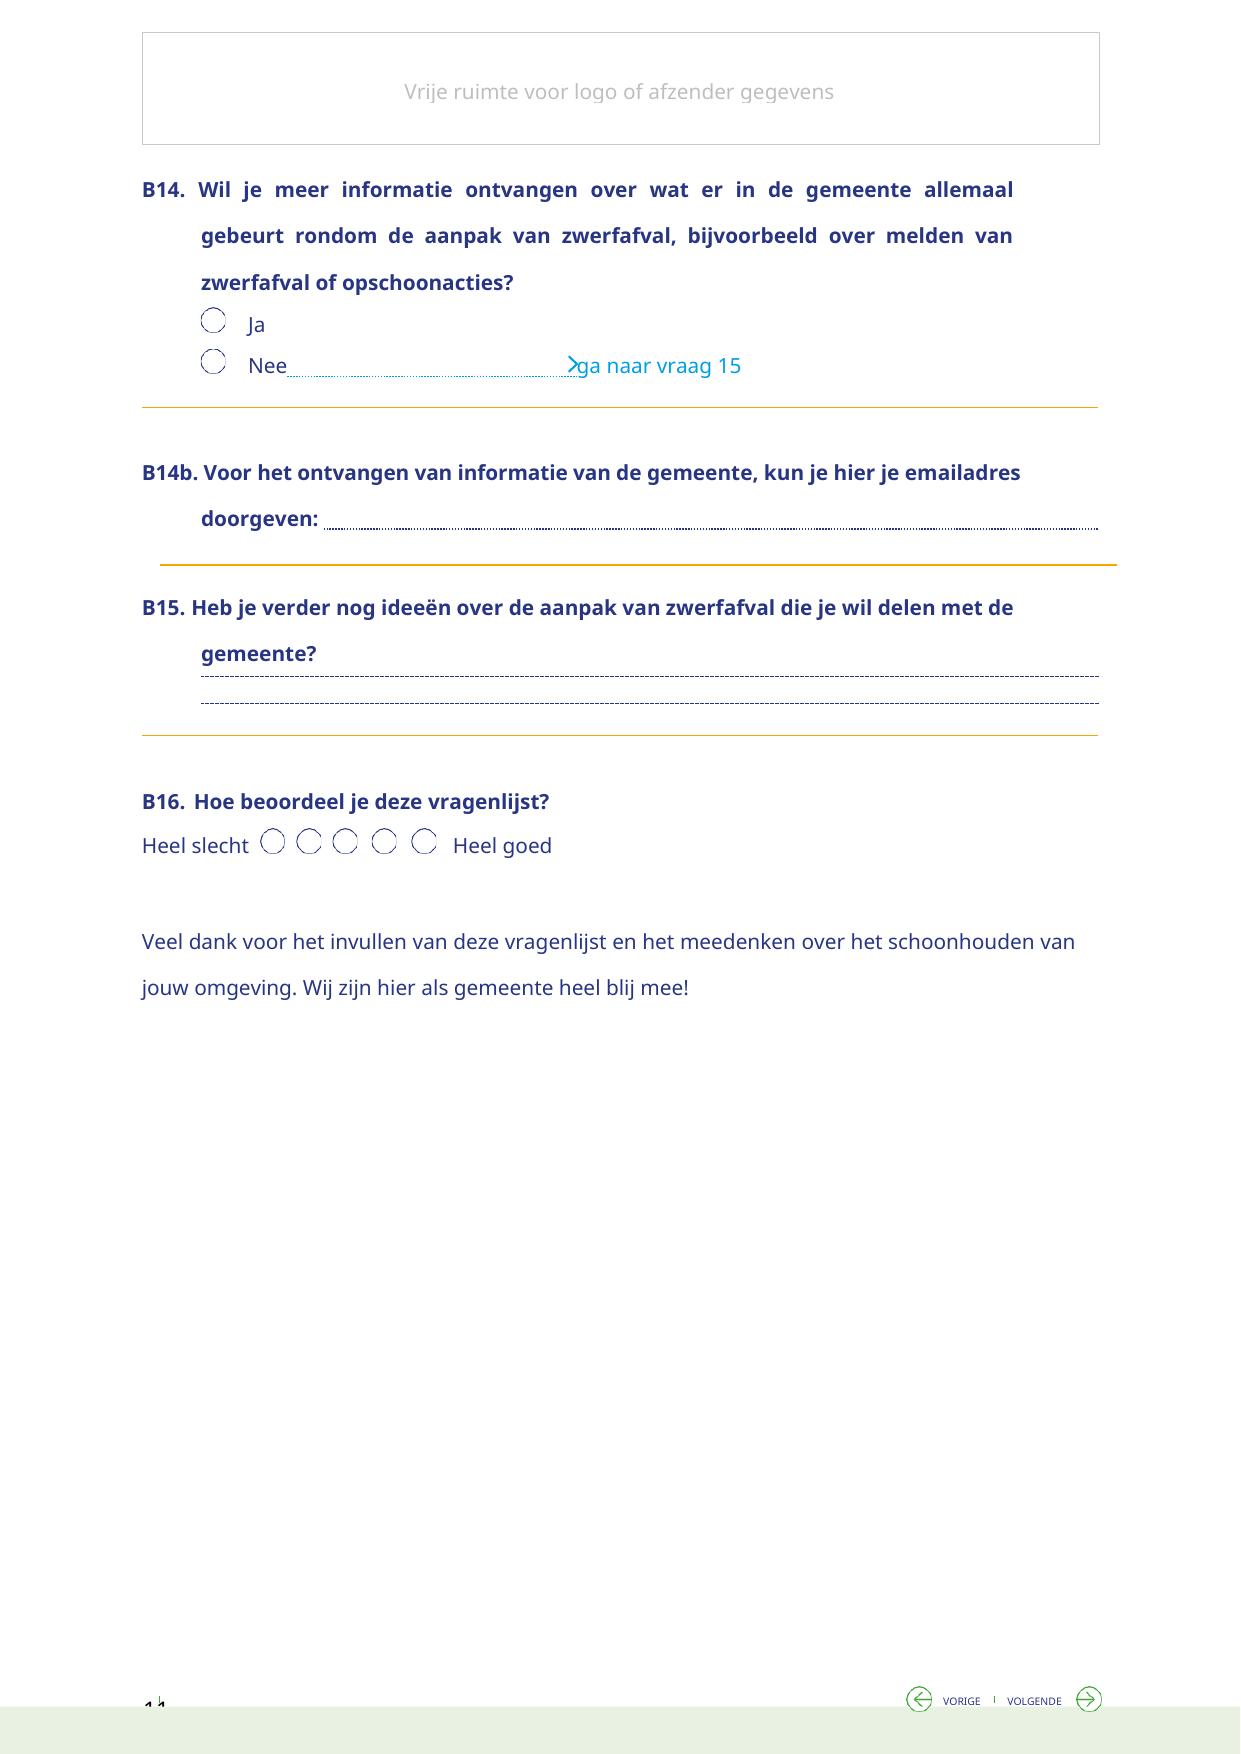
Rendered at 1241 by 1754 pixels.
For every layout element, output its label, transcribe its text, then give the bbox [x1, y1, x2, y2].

subtitle B14b. Voor het ontvangen van informatie van de gemeente, kun je hier je emailadres doorgeven: [142, 458, 1099, 533]
picture [296, 828, 322, 854]
picture [371, 828, 397, 854]
text B14. Wil je meer informatie ontvangen over wat er in de gemeente allemaal gebeurt rondom de aanpak van zwerfafval, bijvoorbeeld over melden van zwerfafval of opschoonacties? [142, 175, 1014, 296]
text Ja [201, 314, 1111, 337]
picture [332, 828, 358, 854]
picture [200, 307, 226, 333]
text Nee ga naar vraag 15 [201, 349, 1111, 380]
picture [1076, 1686, 1102, 1712]
subtitle B16. Hoe beoordeel je deze vragenlijst? [142, 787, 1111, 816]
picture [411, 828, 437, 854]
text Veel dank voor het invullen van deze vragenlijst en het meedenken over het schoonhouden van jouw omgeving. Wij zijn hier als gemeente heel blij mee! [142, 927, 1097, 1002]
text B15. Heb je verder nog ideeën over de aanpak van zwerfafval die je wil delen met de gemeente? [142, 593, 1111, 668]
text Heel slecht Heel goed [142, 829, 1111, 863]
picture [260, 828, 285, 854]
picture [200, 349, 226, 374]
picture [906, 1686, 932, 1712]
